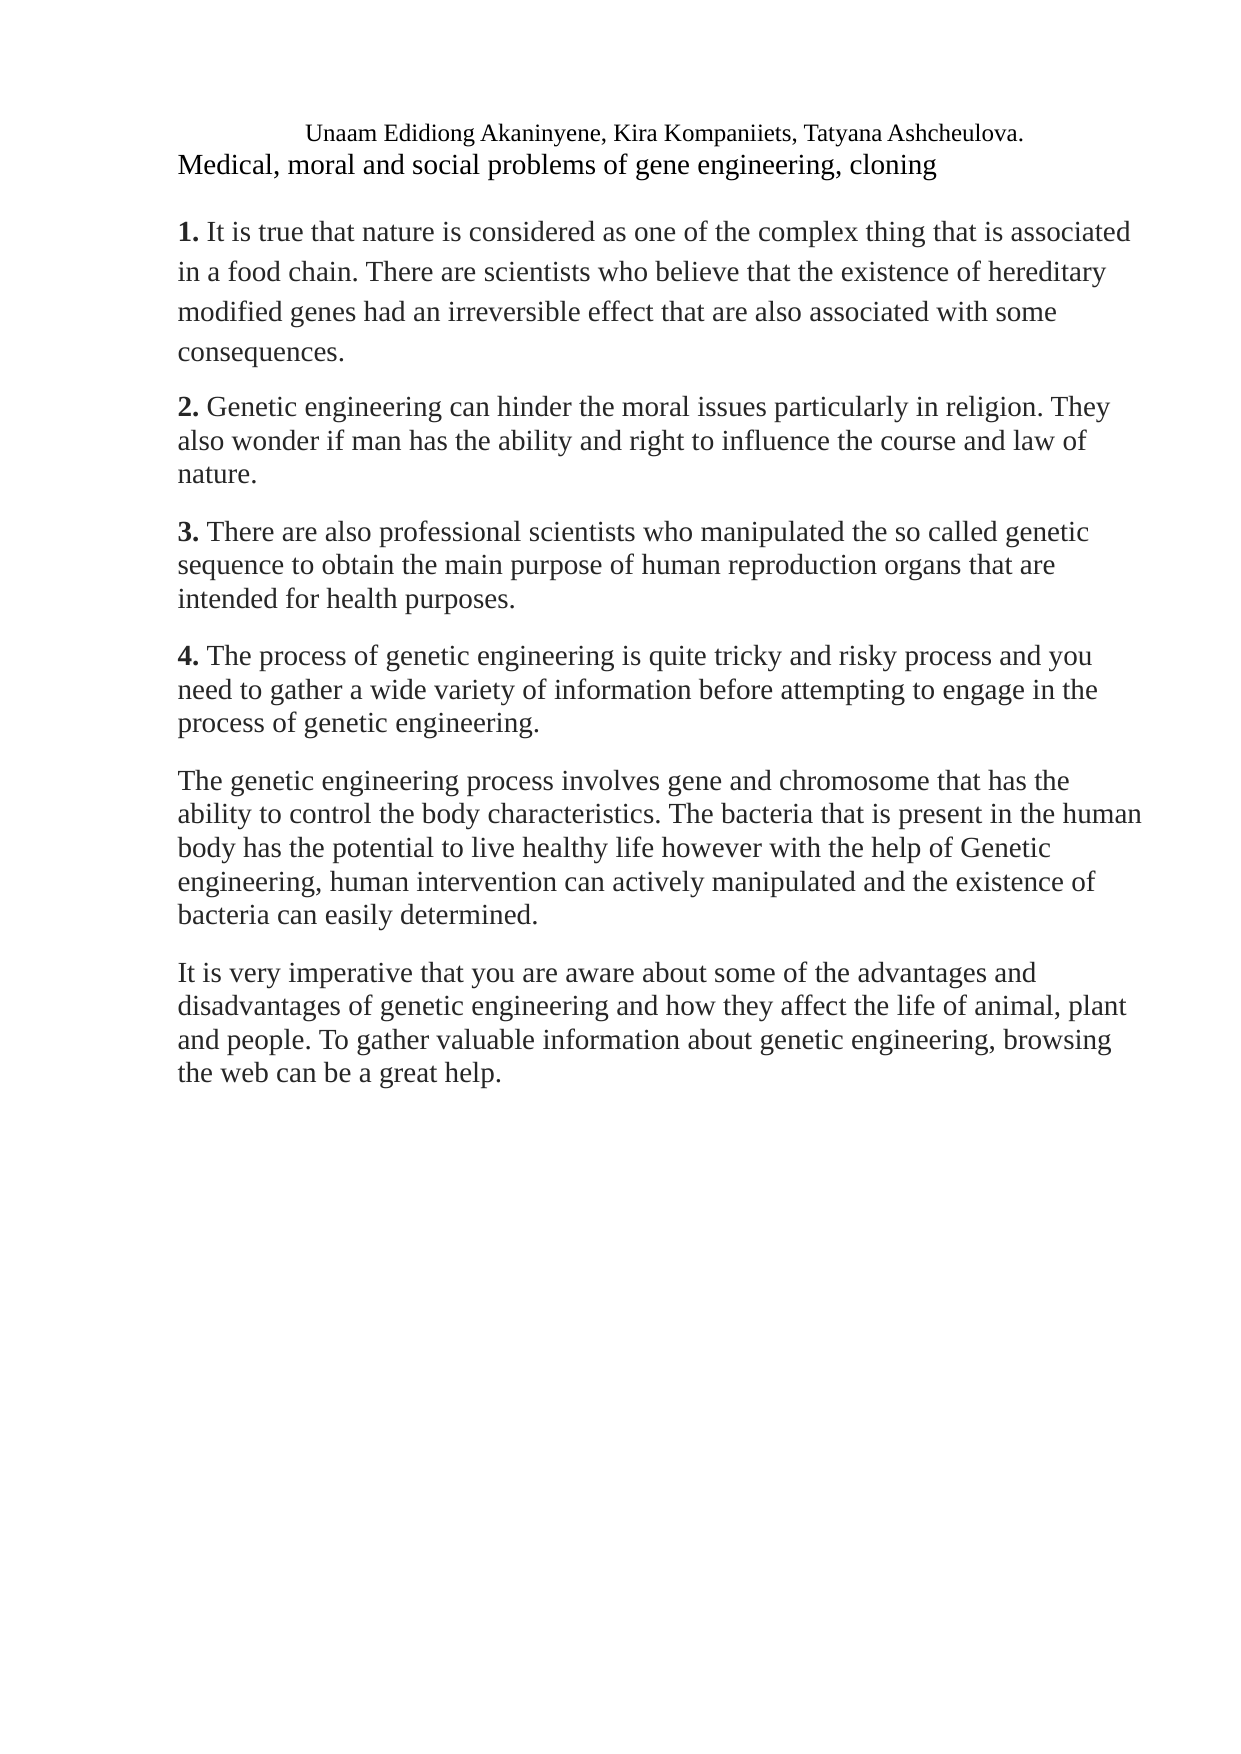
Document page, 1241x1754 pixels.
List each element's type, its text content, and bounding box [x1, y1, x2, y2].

text 2. Genetic engineering can hinder the moral issues particularly in religion. They also wonder if man has the ability and right to influence the course and law of nature. [177, 389, 1152, 490]
text 4. The process of genetic engineering is quite tricky and risky process and you need to gather a wide variety of information before attempting to engage in the process of genetic engineering. [177, 638, 1152, 739]
text 3. There are also professional scientists who manipulated the so called genetic sequence to obtain the main purpose of human reproduction organs that are intended for health purposes. [177, 514, 1152, 614]
text It is very imperative that you are aware about some of the advantages and disadvantages of genetic engineering and how they affect the life of animal, plant and people. To gather valuable information about genetic engineering, browsing the web can be a great help. [177, 955, 1152, 1089]
text 1. It is true that nature is considered as one of the complex thing that is associated in a food chain. There are scientists who believe that the existence of hereditary modified genes had an irreversible effect that are also associated with some consequences. [177, 214, 1152, 368]
text Unaam Edidiong Akaninyene, Kira Kompaniiets, Tatyana Ashcheulova. [177, 118, 1152, 147]
text Medical, moral and social problems of gene engineering, cloning [177, 147, 1152, 180]
text The genetic engineering process involves gene and chromosome that has the ability to control the body characteristics. The bacteria that is present in the human body has the potential to live healthy life however with the help of Genetic engineering, human intervention can actively manipulated and the existence of bacteria can easily determined. [177, 763, 1152, 931]
